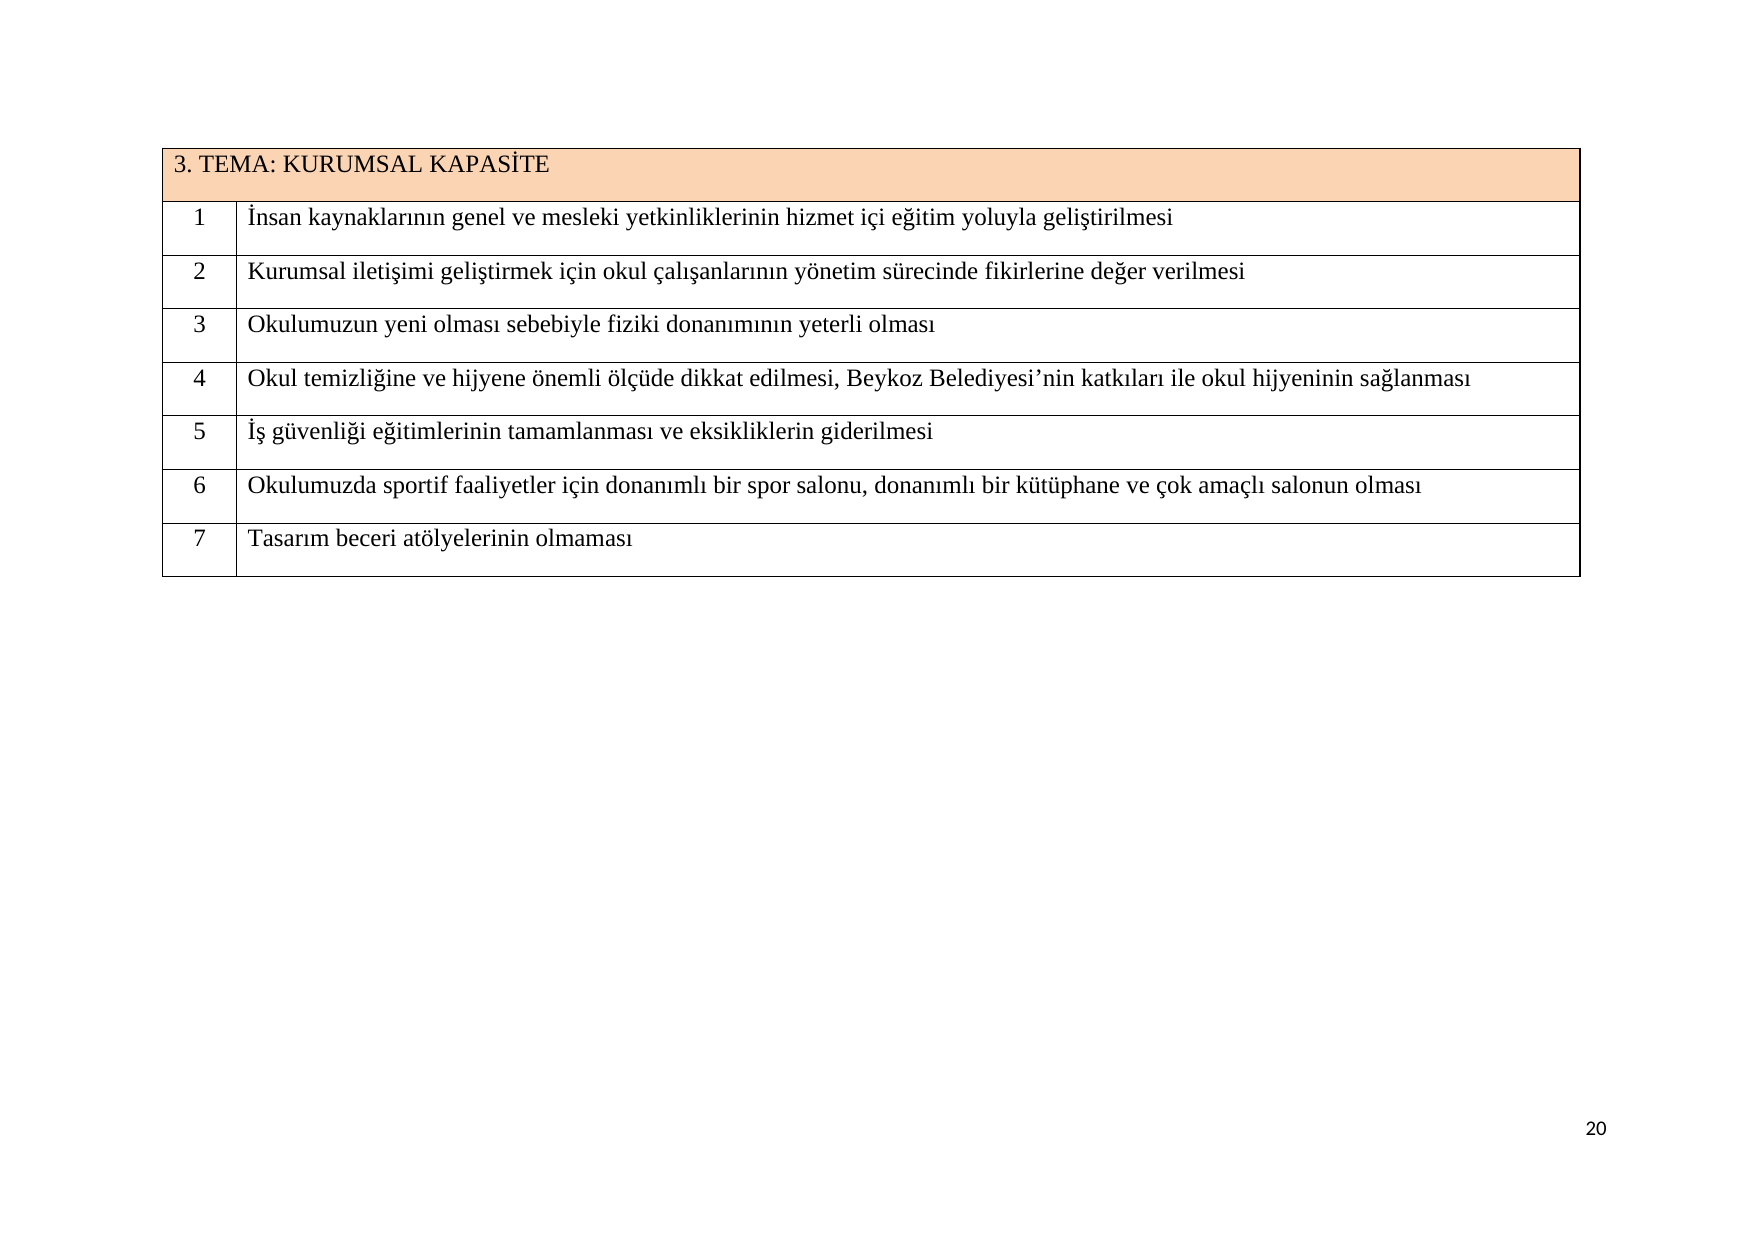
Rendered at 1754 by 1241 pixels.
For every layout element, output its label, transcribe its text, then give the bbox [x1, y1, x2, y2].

table_cell Okulumuzda sportif faaliyetler için donanımlı bir spor salonu, donanımlı bir kütüphane ve çok amaçlı salonun olması [237, 470, 1579, 522]
table_cell 1 [163, 202, 236, 255]
table_cell İnsan kaynaklarının genel ve mesleki yetkinliklerinin hizmet içi eğitim yoluyla geliştirilmesi [237, 202, 1579, 255]
table_cell 5 [163, 416, 236, 469]
table_cell 7 [163, 524, 236, 576]
table_cell Okul temizliğine ve hijyene önemli ölçüde dikkat edilmesi, Beykoz Belediyesi’nin katkıları ile okul hijyeninin sağlanması [237, 363, 1579, 415]
table_cell 2 [163, 256, 236, 308]
table_header 3. TEMA: KURUMSAL KAPASİTE [163, 149, 1579, 201]
table_cell Tasarım beceri atölyelerinin olmaması [237, 524, 1579, 576]
table_cell İş güvenliği eğitimlerinin tamamlanması ve eksikliklerin giderilmesi [237, 416, 1579, 469]
table_cell 3 [163, 309, 236, 362]
table_cell 4 [163, 363, 236, 415]
table_cell Kurumsal iletişimi geliştirmek için okul çalışanlarının yönetim sürecinde fikirlerine değer verilmesi [237, 256, 1579, 308]
table_cell Okulumuzun yeni olması sebebiyle fiziki donanımının yeterli olması [237, 309, 1579, 362]
table_cell 6 [163, 470, 236, 522]
